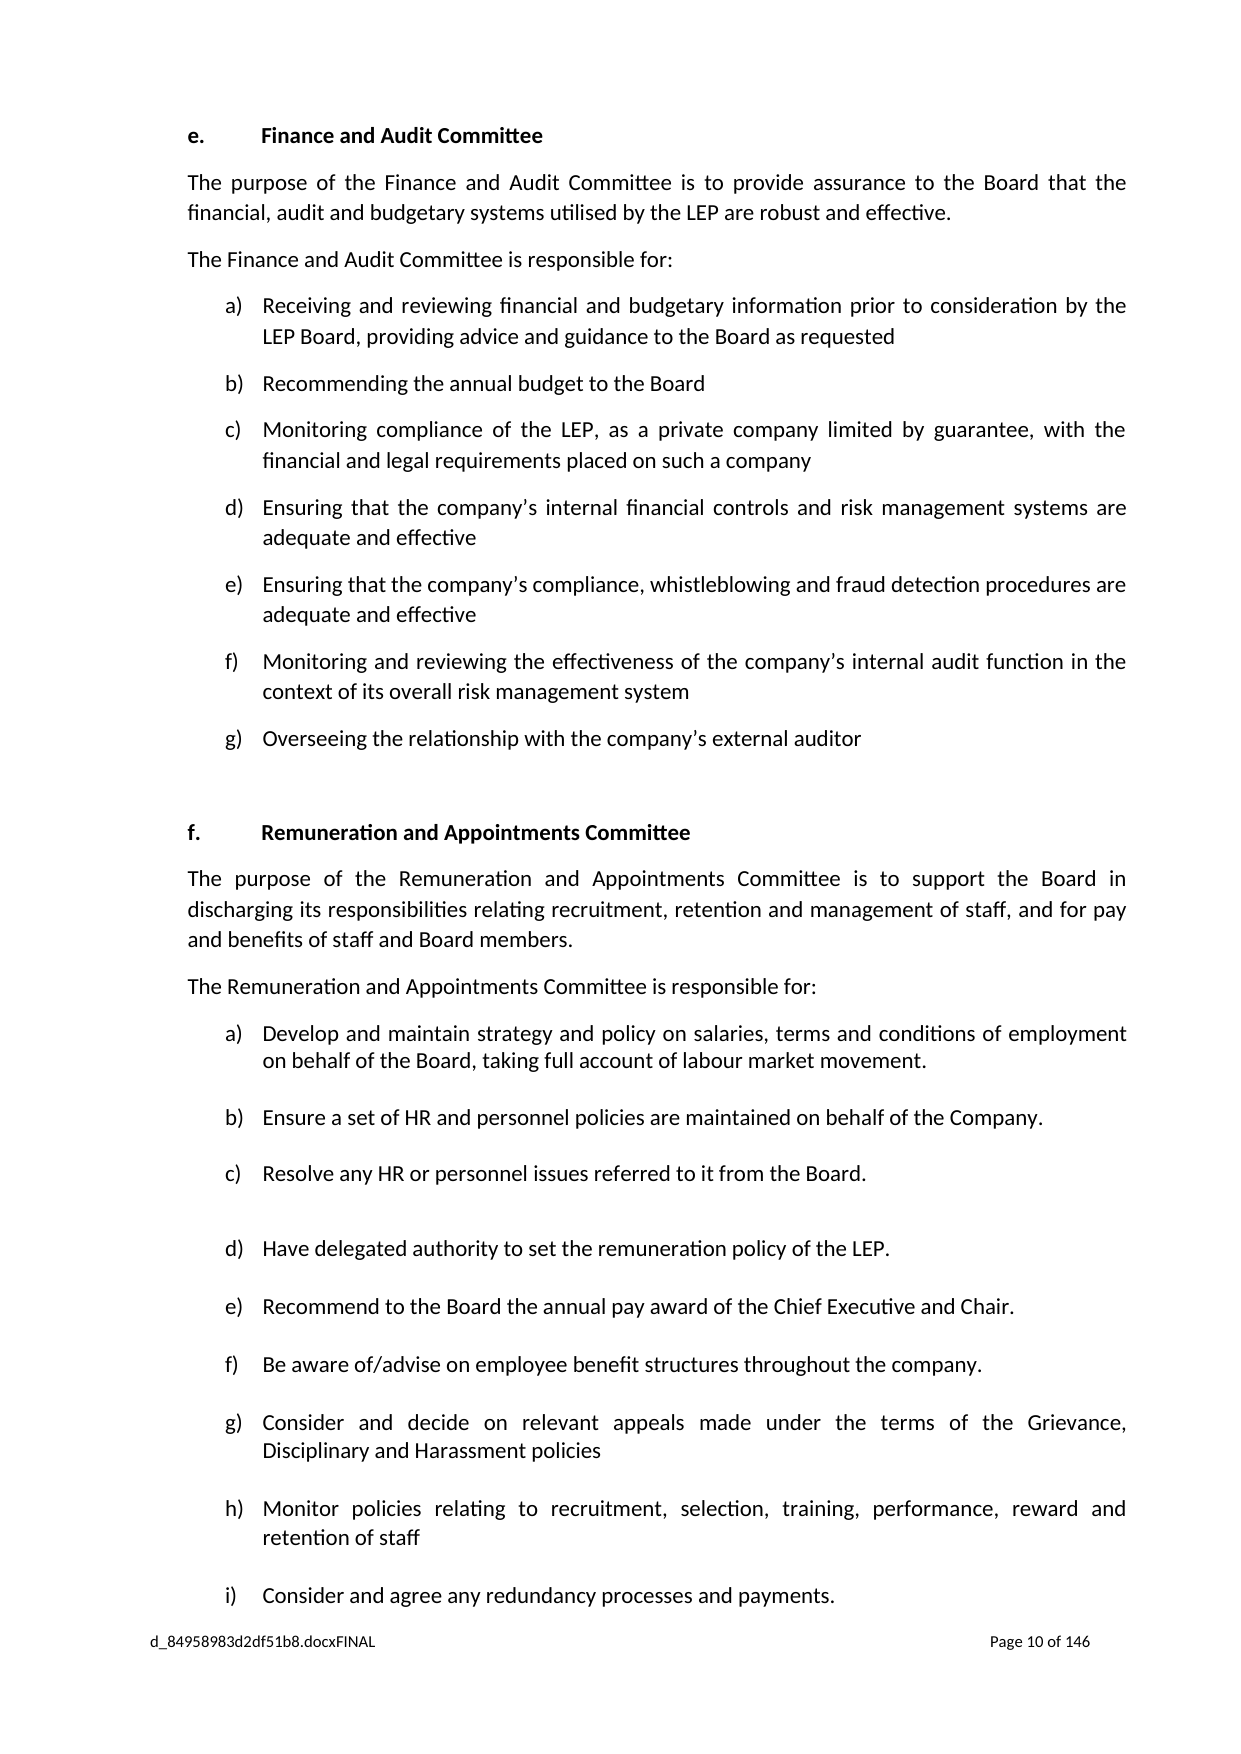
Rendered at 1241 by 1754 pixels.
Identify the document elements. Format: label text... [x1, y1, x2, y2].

list Ensuring that the company’s compliance, whistleblowing and fraud detection procedures are adequate and effective [225, 570, 1128, 628]
text The Finance and Audit Committee is responsible for: [187, 245, 1128, 273]
list Remuneration and Appointments Committee [187, 818, 1128, 846]
text The purpose of the Finance and Audit Committee is to provide assurance to the Board that the financial, audit and budgetary systems utilised by the LEP are robust and effective. [187, 168, 1128, 226]
list Ensuring that the company’s internal financial controls and risk management systems are adequate and effective [225, 493, 1128, 551]
text The Remuneration and Appointments Committee is responsible for: [187, 972, 1128, 1000]
list Ensure a set of HR and personnel policies are maintained on behalf of the Company. [225, 1103, 1128, 1131]
list Monitor policies relating to recruitment, selection, training, performance, reward and retention of staff [225, 1494, 1128, 1551]
list Monitoring compliance of the LEP, as a private company limited by guarantee, with the financial and legal requirements placed on such a company [225, 416, 1128, 474]
list Resolve any HR or personnel issues referred to it from the Board. [225, 1159, 1128, 1187]
list Consider and decide on relevant appeals made under the terms of the Grievance, Disciplinary and Harassment policies [225, 1408, 1128, 1464]
list Finance and Audit Committee [187, 121, 1128, 149]
list Develop and maintain strategy and policy on salaries, terms and conditions of employment on behalf of the Board, taking full account of labour market movement. [225, 1019, 1128, 1075]
list Recommending the annual budget to the Board [225, 369, 1128, 397]
list Be aware of/advise on employee benefit structures throughout the company. [225, 1350, 1128, 1378]
list Consider and agree any redundancy processes and payments. [225, 1581, 1128, 1609]
list Overseeing the relationship with the company’s external auditor [225, 724, 1128, 752]
list Receiving and reviewing financial and budgetary information prior to consideration by the LEP Board, providing advice and guidance to the Board as requested [225, 292, 1128, 350]
list Recommend to the Board the annual pay award of the Chief Executive and Chair. [225, 1292, 1128, 1320]
list Monitoring and reviewing the effectiveness of the company’s internal audit function in the context of its overall risk management system [225, 647, 1128, 705]
text The purpose of the Remuneration and Appointments Committee is to support the Board in discharging its responsibilities relating recruitment, retention and management of staff, and for pay and benefits of staff and Board members. [187, 864, 1128, 953]
list Have delegated authority to set the remuneration policy of the LEP. [225, 1234, 1128, 1262]
